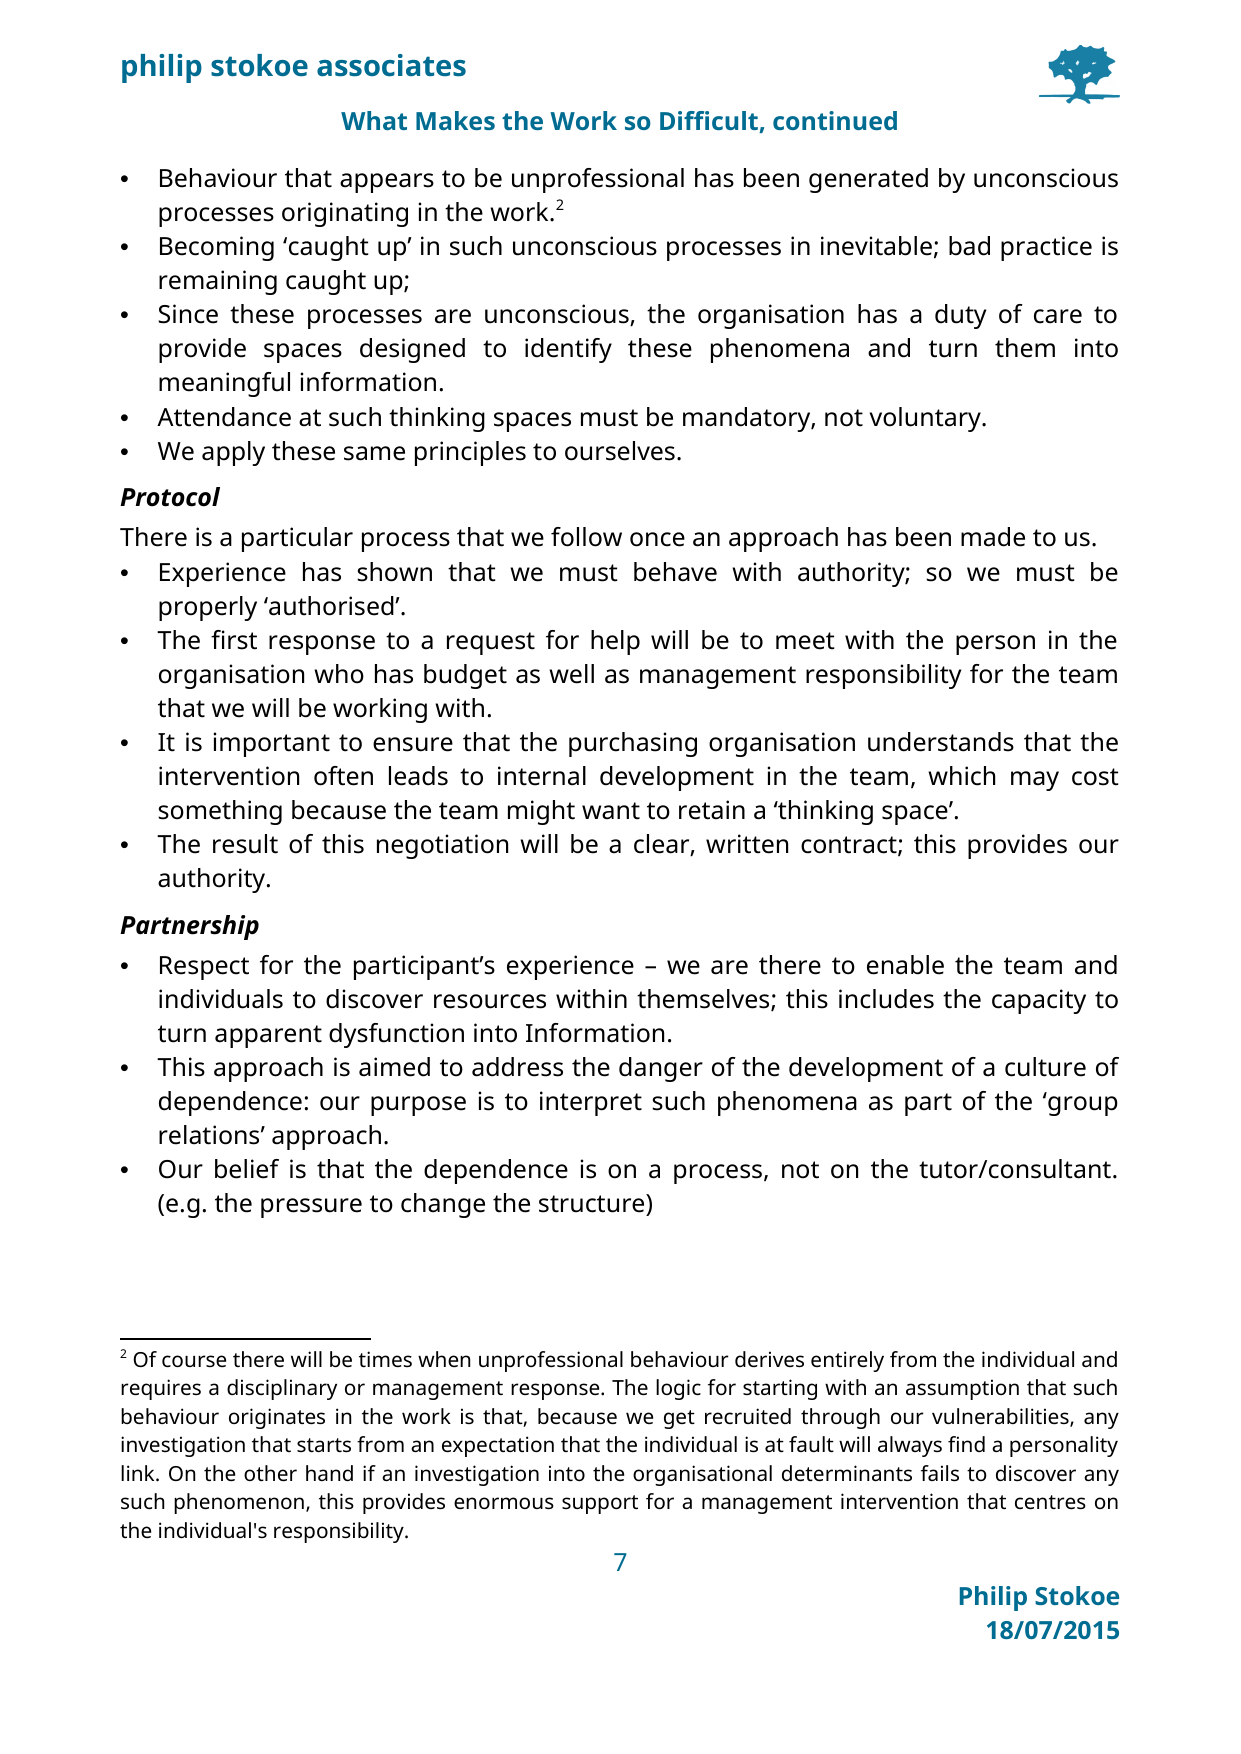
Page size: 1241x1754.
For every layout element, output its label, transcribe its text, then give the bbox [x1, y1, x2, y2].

list Experience has shown that we must behave with authority; so we must be properly ‘authorised’. [120, 554, 1120, 622]
list This approach is aimed to address the danger of the development of a culture of dependence: our purpose is to interpret such phenomena as part of the ‘group relations’ approach. [120, 1050, 1120, 1152]
subtitle Protocol [120, 480, 1120, 514]
list It is important to ensure that the purchasing organisation understands that the intervention often leads to internal development in the team, which may cost something because the team might want to retain a ‘thinking space’. [120, 724, 1120, 827]
list Since these processes are unconscious, the organisation has a duty of care to provide spaces designed to identify these phenomena and turn them into meaningful information. [120, 297, 1120, 399]
subtitle Partnership [120, 907, 1120, 941]
list The first response to a request for help will be to meet with the person in the organisation who has budget as well as management responsibility for the team that we will be working with. [120, 622, 1120, 724]
picture [1038, 45, 1121, 104]
list Behaviour that appears to be unprofessional has been generated by unconscious processes originating in the work. [120, 161, 1120, 229]
list Our belief is that the dependence is on a process, not on the tutor/consultant. (e.g. the pressure to change the structure) [120, 1152, 1120, 1220]
list We apply these same principles to ourselves. [120, 433, 1120, 467]
list Attendance at such thinking spaces must be mandatory, not voluntary. [120, 399, 1120, 433]
text There is a particular process that we follow once an approach has been made to us. [120, 520, 1120, 554]
list Respect for the participant’s experience – we are there to enable the team and individuals to discover resources within themselves; this includes the capacity to turn apparent dysfunction into Information. [120, 948, 1120, 1050]
list The result of this negotiation will be a clear, written contract; this provides our authority. [120, 827, 1120, 895]
list Becoming ‘caught up’ in such unconscious processes in inevitable; bad practice is remaining caught up; [120, 229, 1120, 297]
